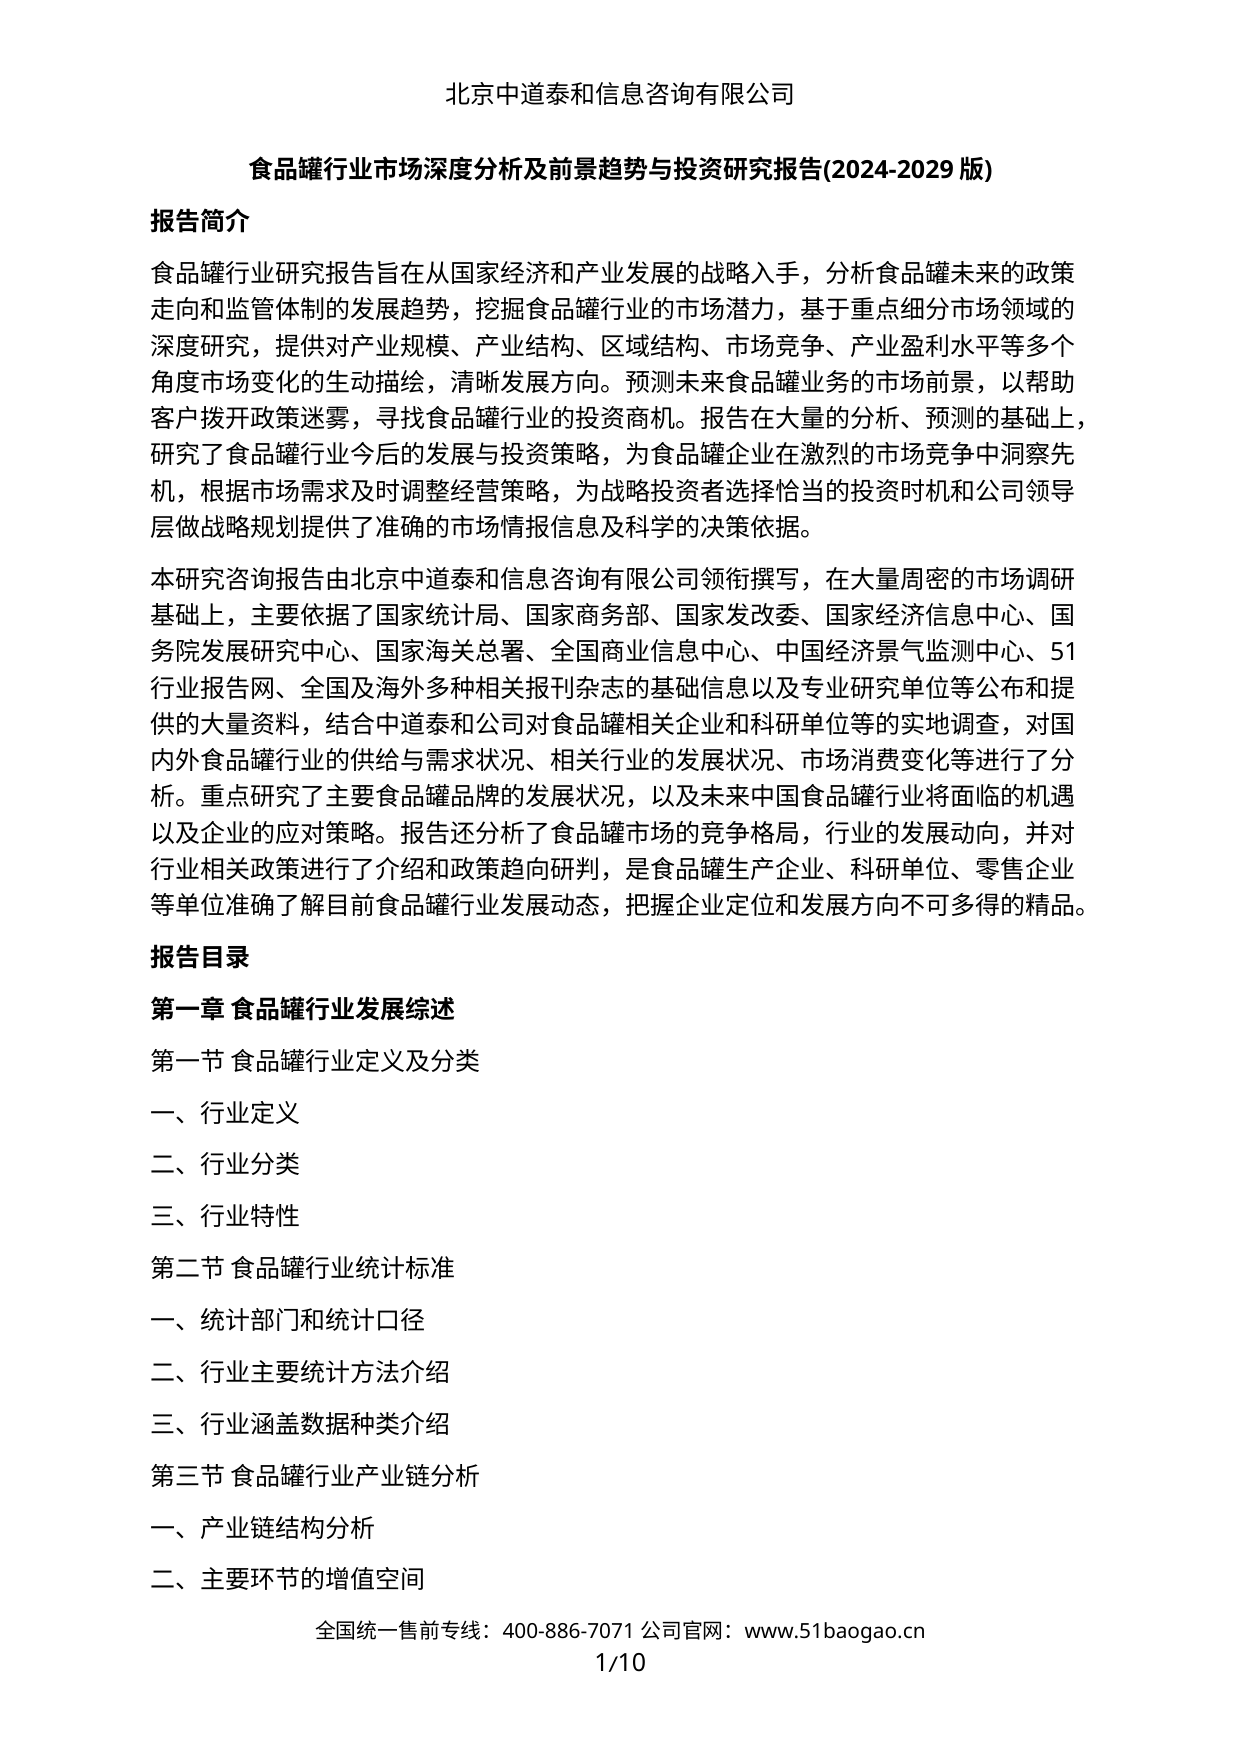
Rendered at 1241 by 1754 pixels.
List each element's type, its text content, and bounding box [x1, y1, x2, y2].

text 报告简介 [150, 202, 1090, 238]
text 食品罐行业研究报告旨在从国家经济和产业发展的战略入手，分析食品罐未来的政策走向和监管体制的发展趋势，挖掘食品罐行业的市场潜力，基于重点细分市场领域的深度研究，提供对产业规模、产业结构、区域结构、市场竞争、产业盈利水平等多个角度市场变化的生动描绘，清晰发展方向。预测未来食品罐业务的市场前景，以帮助客户拨开政策迷雾，寻找食品罐行业的投资商机。报告在大量的分析、预测的基础上，研究了食品罐行业今后的发展与投资策略，为食品罐企业在激烈的市场竞争中洞察先机，根据市场需求及时调整经营策略，为战略投资者选择恰当的投资时机和公司领导层做战略规划提供了准确的市场情报信息及科学的决策依据。 [150, 254, 1090, 544]
text 一、统计部门和统计口径 [150, 1301, 1090, 1337]
text 二、行业主要统计方法介绍 [150, 1352, 1090, 1389]
text 三、行业涵盖数据种类介绍 [150, 1404, 1090, 1441]
text 报告目录 [150, 937, 1090, 974]
text 一、产业链结构分析 [150, 1508, 1090, 1544]
text 食品罐行业市场深度分析及前景趋势与投资研究报告(2024-2029版) [150, 150, 1090, 186]
text 二、主要环节的增值空间 [150, 1560, 1090, 1596]
text 第二节 食品罐行业统计标准 [150, 1249, 1090, 1285]
text 第一节 食品罐行业定义及分类 [150, 1041, 1090, 1077]
text 三、行业特性 [150, 1197, 1090, 1233]
text 本研究咨询报告由北京中道泰和信息咨询有限公司领衔撰写，在大量周密的市场调研基础上，主要依据了国家统计局、国家商务部、国家发改委、国家经济信息中心、国务院发展研究中心、国家海关总署、全国商业信息中心、中国经济景气监测中心、51行业报告网、全国及海外多种相关报刊杂志的基础信息以及专业研究单位等公布和提供的大量资料，结合中道泰和公司对食品罐相关企业和科研单位等的实地调查，对国内外食品罐行业的供给与需求状况、相关行业的发展状况、市场消费变化等进行了分析。重点研究了主要食品罐品牌的发展状况，以及未来中国食品罐行业将面临的机遇以及企业的应对策略。报告还分析了食品罐市场的竞争格局，行业的发展动向，并对行业相关政策进行了介绍和政策趋向研判，是食品罐生产企业、科研单位、零售企业等单位准确了解目前食品罐行业发展动态，把握企业定位和发展方向不可多得的精品。 [150, 559, 1090, 922]
text 第一章 食品罐行业发展综述 [150, 989, 1090, 1026]
text 一、行业定义 [150, 1093, 1090, 1129]
text 第三节 食品罐行业产业链分析 [150, 1456, 1090, 1492]
text 二、行业分类 [150, 1145, 1090, 1181]
